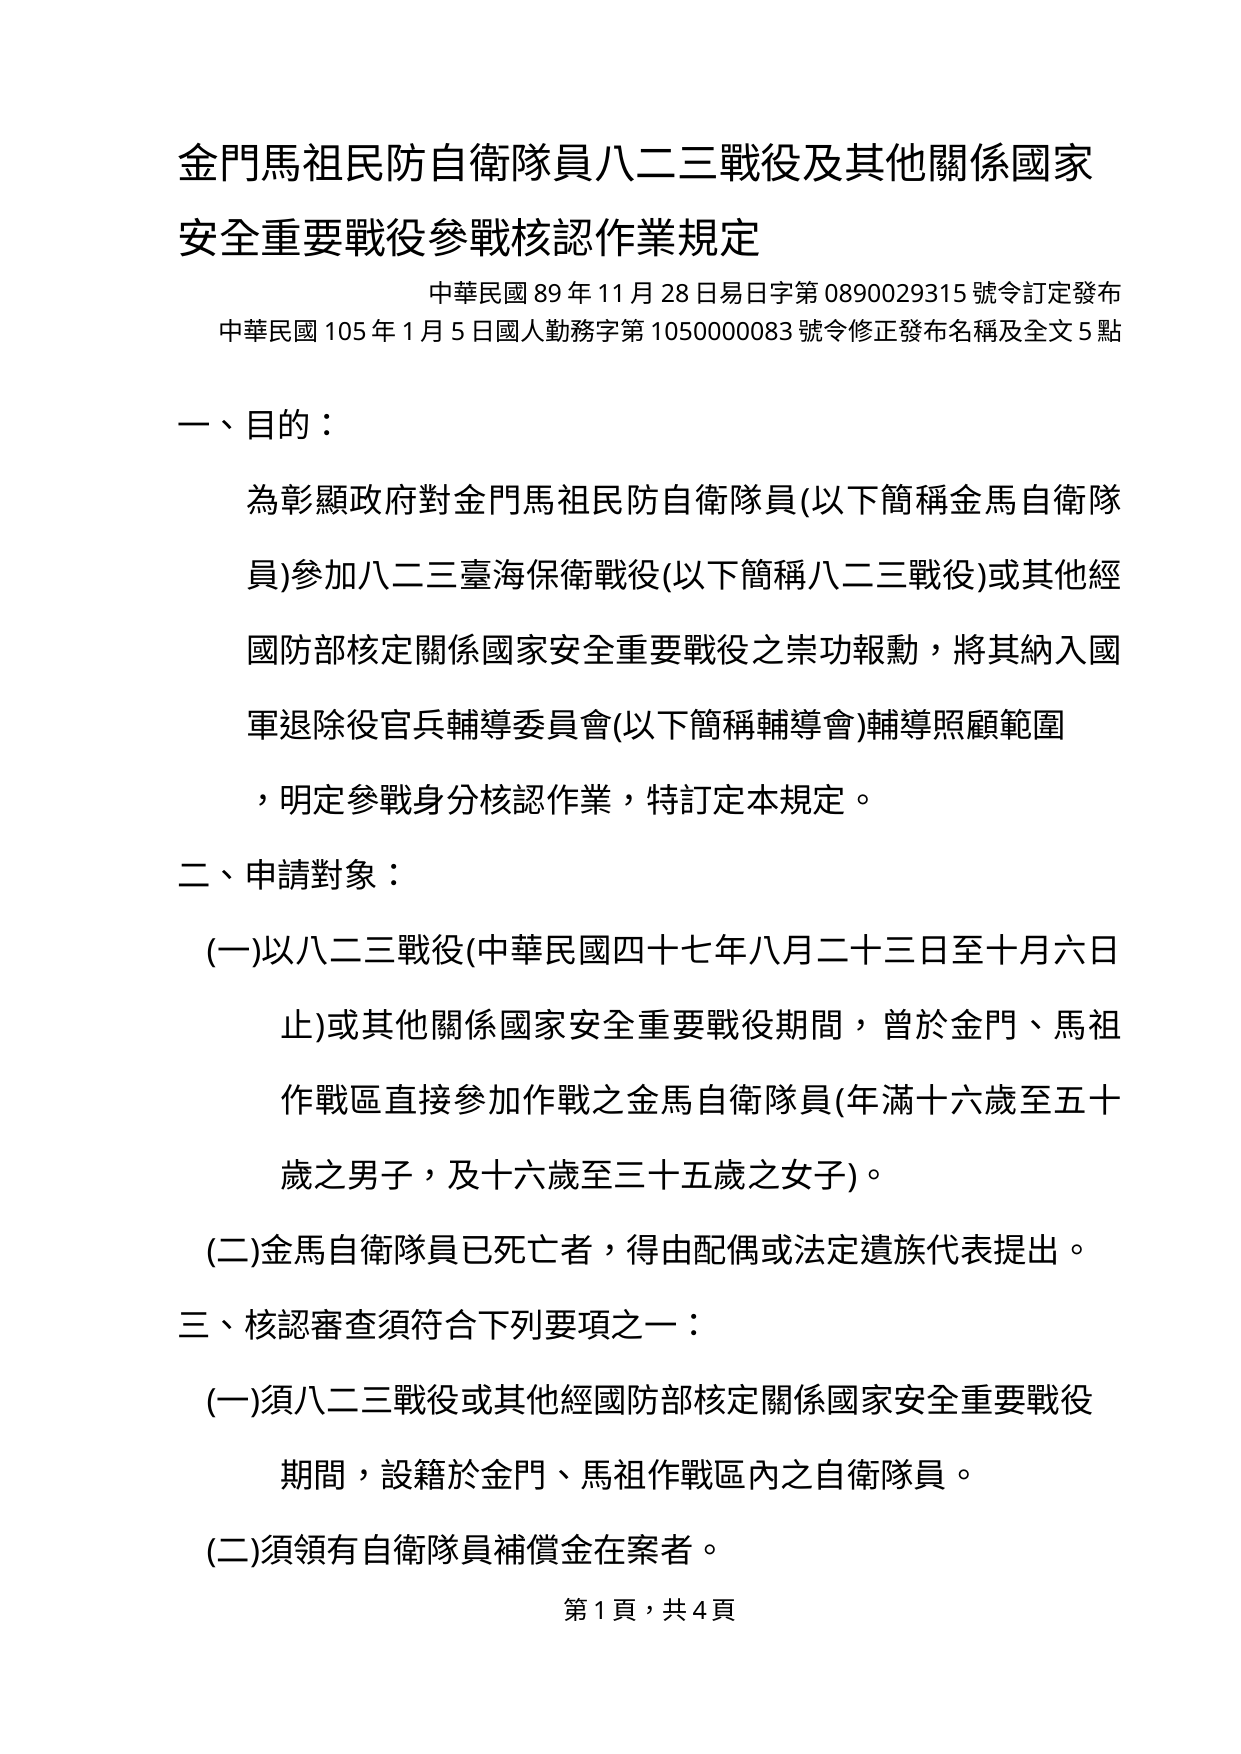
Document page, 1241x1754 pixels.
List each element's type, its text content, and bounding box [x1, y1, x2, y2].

text ，明定參戰身分核認作業，特訂定本規定。 [246, 760, 1122, 835]
text (二)金馬自衛隊員已死亡者，得由配偶或法定遺族代表提出。 [206, 1210, 1122, 1285]
text 三、核認審查須符合下列要項之一： [177, 1285, 1122, 1360]
text (一)須八二三戰役或其他經國防部核定關係國家安全重要戰役期間，設籍於金門、馬祖作戰區內之自衛隊員。 [206, 1360, 1122, 1510]
text 中華民國89年11月28日易日字第0890029315號令訂定發布 [177, 273, 1122, 310]
text 為彰顯政府對金門馬祖民防自衛隊員(以下簡稱金馬自衛隊員)參加八二三臺海保衛戰役(以下簡稱八二三戰役)或其他經國防部核定關係國家安全重要戰役之崇功報勳，將其納入國軍退除役官兵輔導委員會(以下簡稱輔導會)輔導照顧範圍 [246, 460, 1122, 760]
text (二)須領有自衛隊員補償金在案者。 [206, 1510, 1122, 1585]
text 金門馬祖民防自衛隊員八二三戰役及其他關係國家安全重要戰役參戰核認作業規定 [177, 123, 1122, 273]
text 二、申請對象： [177, 835, 1122, 910]
text 一、目的： [177, 385, 1122, 460]
text (一)以八二三戰役(中華民國四十七年八月二十三日至十月六日止)或其他關係國家安全重要戰役期間，曾於金門、馬祖作戰區直接參加作戰之金馬自衛隊員(年滿十六歲至五十歲之男子，及十六歲至三十五歲之女子)。 [206, 910, 1122, 1210]
text 中華民國105年1月5日國人勤務字第1050000083號令修正發布名稱及全文5點 [177, 310, 1122, 348]
